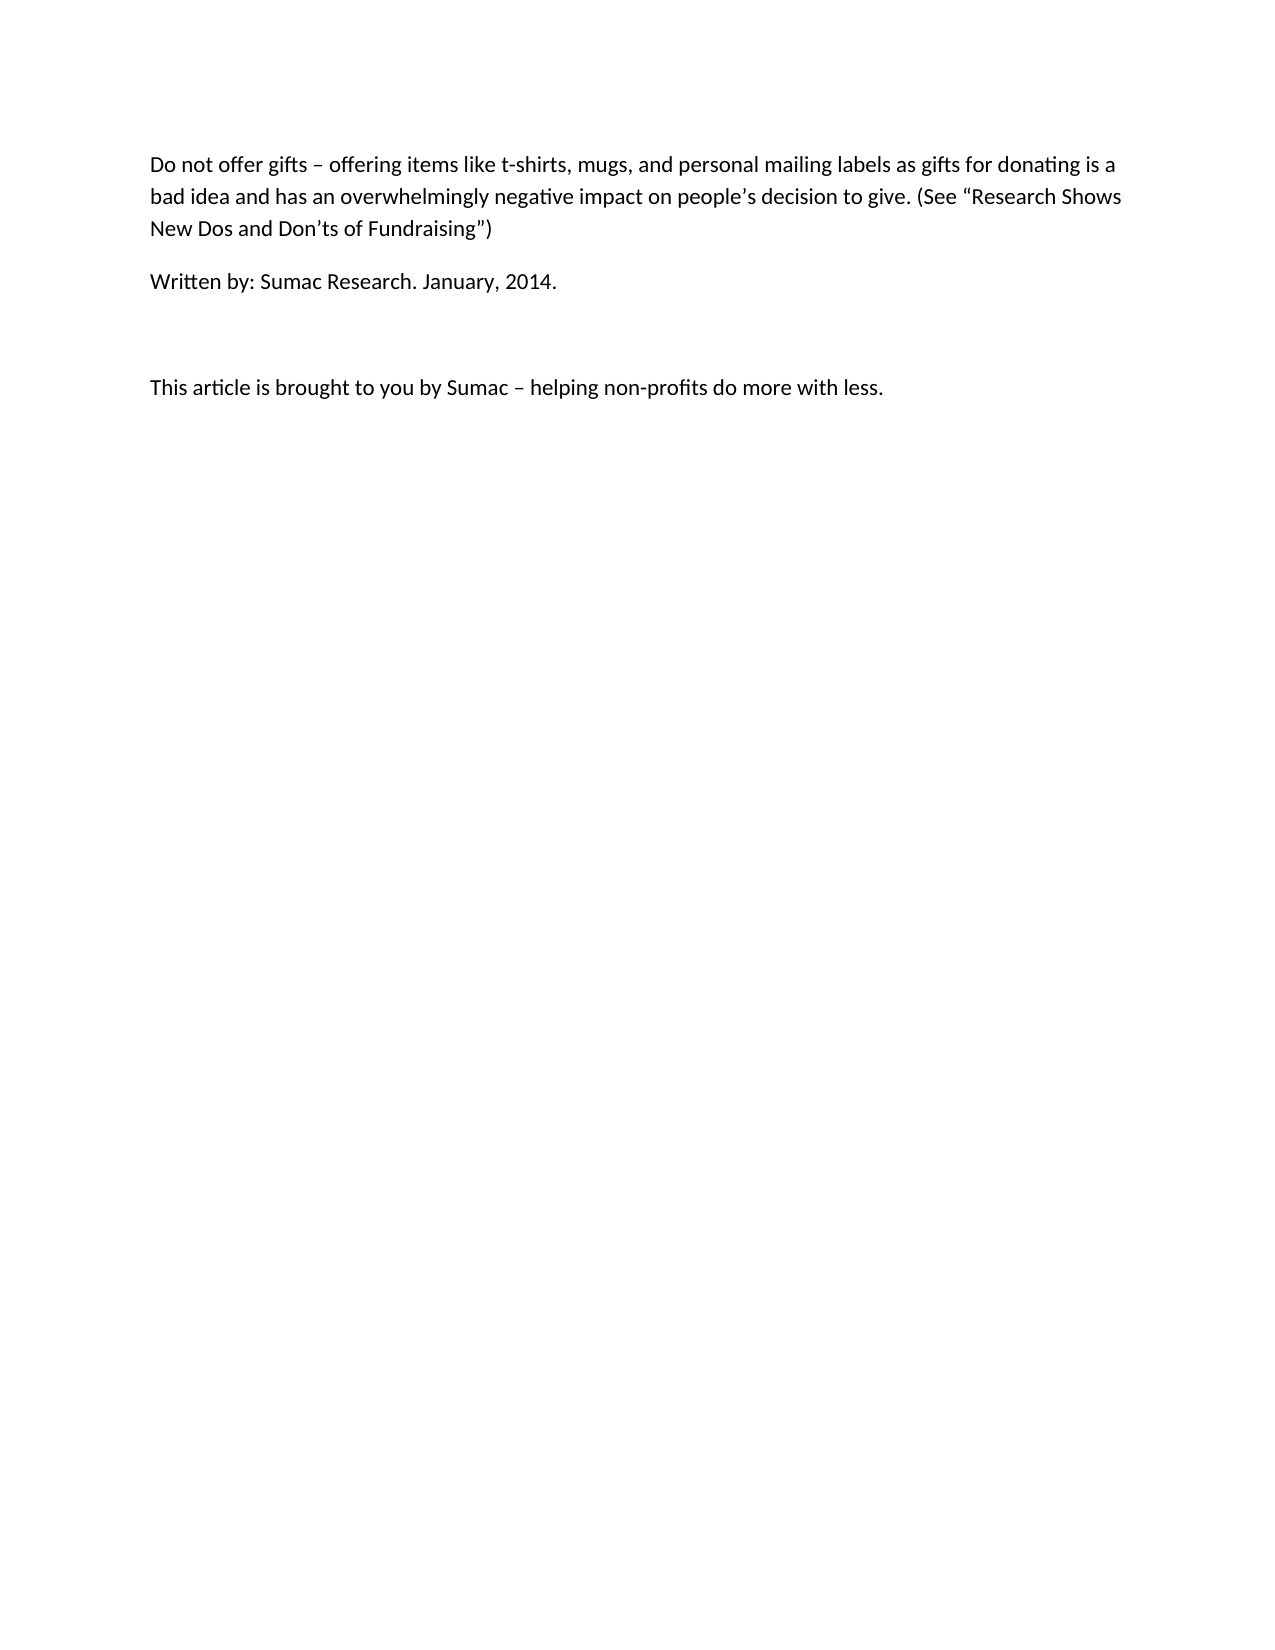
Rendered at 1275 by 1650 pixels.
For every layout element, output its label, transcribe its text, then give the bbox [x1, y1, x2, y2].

text This article is brought to you by Sumac – helping non-profits do more with less. [150, 373, 1125, 401]
text Written by: Sumac Research. January, 2014. [150, 267, 1125, 295]
text Do not offer gifts – offering items like t-shirts, mugs, and personal mailing labels as gifts for donating is a bad idea and has an overwhelmingly negative impact on people’s decision to give. (See “Research Shows New Dos and Don’ts of Fundraising”) [150, 150, 1125, 242]
